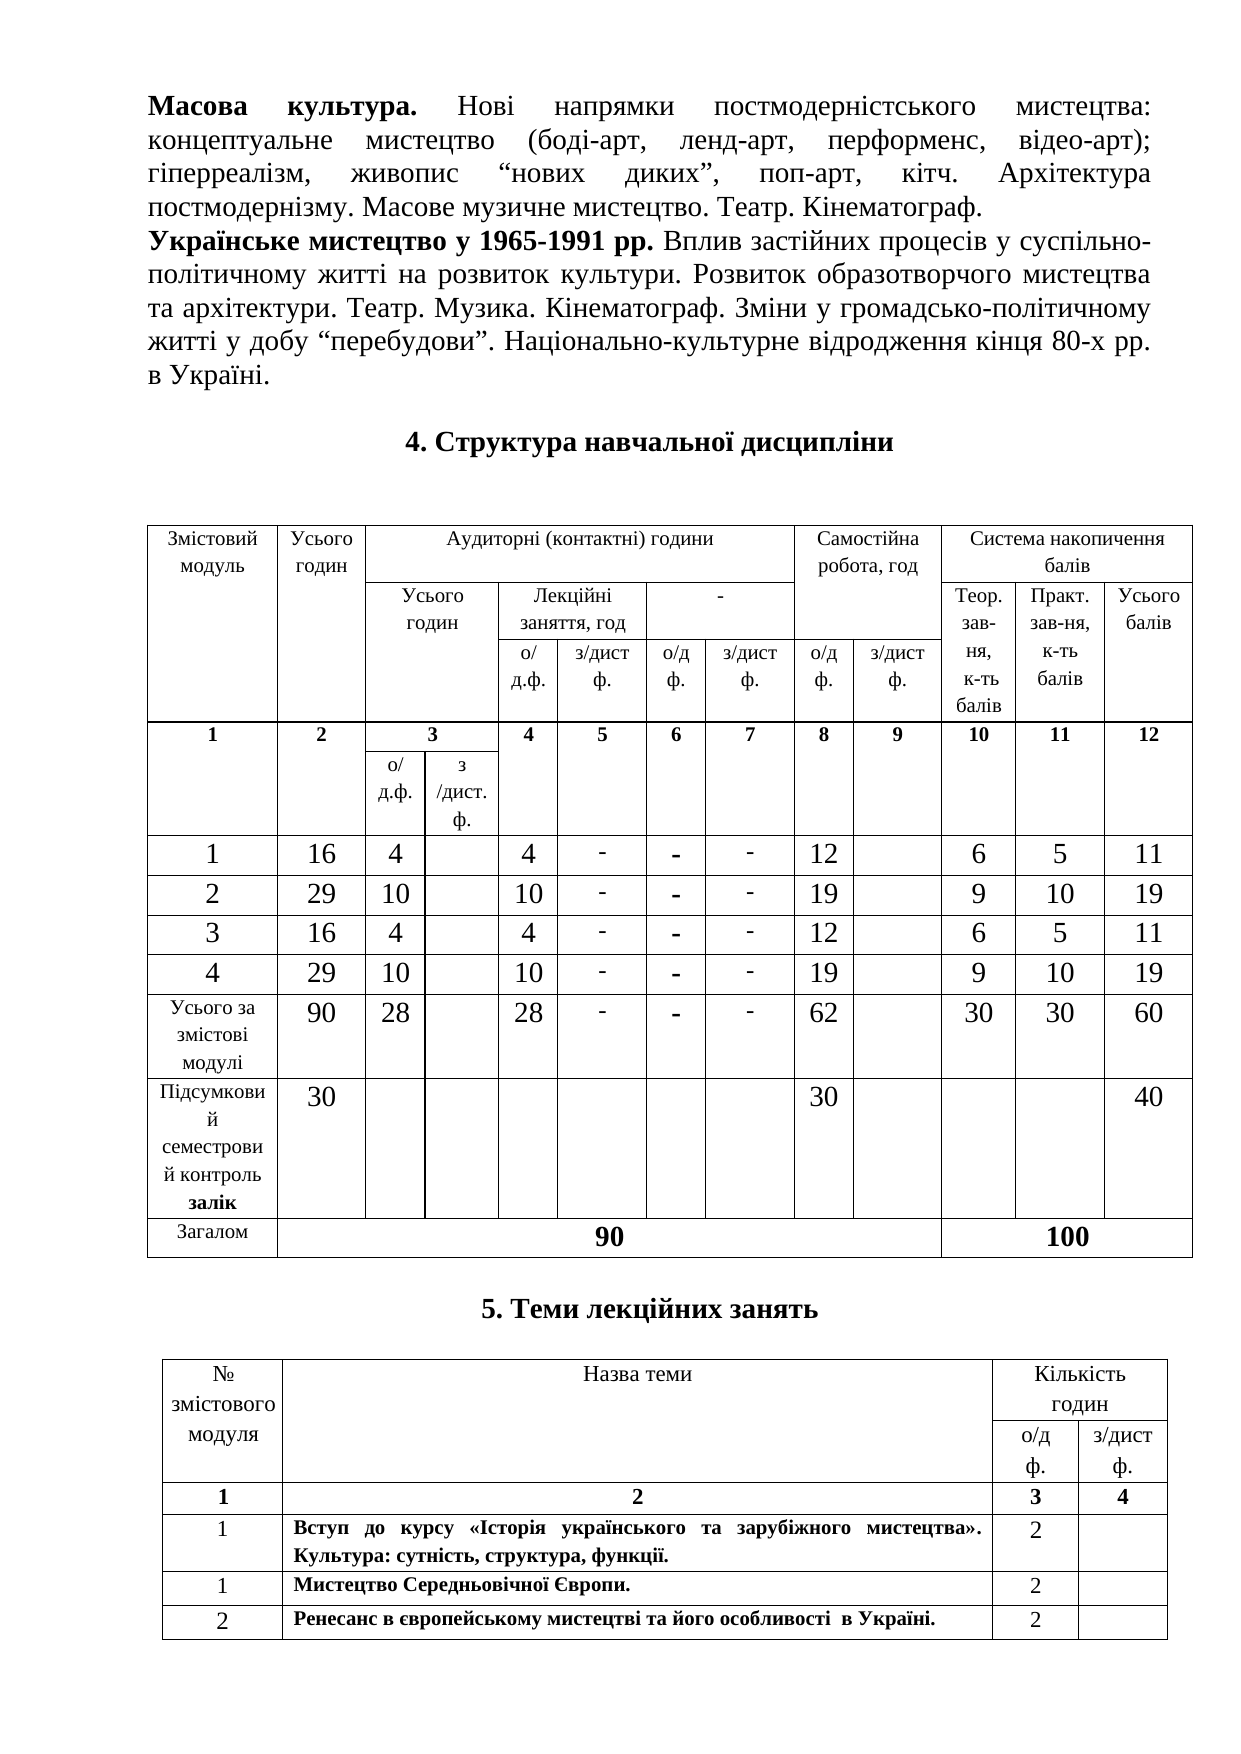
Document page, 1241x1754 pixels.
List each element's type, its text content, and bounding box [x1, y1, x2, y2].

table_cell 4 [1079, 1483, 1167, 1514]
table_cell о/д ф. [795, 640, 853, 721]
table_cell 5 [558, 723, 646, 835]
table_cell 29 [278, 876, 365, 914]
table_header Система накопичення балів [942, 526, 1192, 582]
table_cell - [706, 955, 794, 994]
table_cell 10 [499, 876, 557, 914]
table_cell 10 [1016, 876, 1104, 914]
table_cell - [706, 836, 794, 875]
table_cell Підсумковий семестровий контроль залік [148, 1079, 277, 1218]
table_cell 2 [993, 1572, 1078, 1605]
table_cell [558, 1079, 646, 1218]
table_cell [942, 1079, 1015, 1218]
table_cell 30 [1016, 995, 1104, 1078]
table_cell Ренесанс в європейському мистецтві та його особливості в Україні. [283, 1606, 992, 1639]
table_cell Практ. зав-ня, к-ть балів [1016, 583, 1104, 721]
table_cell 12 [795, 836, 853, 875]
table_cell [1079, 1572, 1167, 1605]
table_cell о/д.ф. [499, 640, 557, 721]
table_cell 90 [278, 995, 365, 1078]
table_cell 12 [795, 916, 853, 954]
table_header Аудиторні (контактні) години [366, 526, 794, 582]
table_cell з/дист ф. [1079, 1421, 1167, 1482]
table_cell 6 [647, 723, 705, 835]
table_cell 1 [148, 723, 277, 835]
table_cell 1 [163, 1483, 282, 1514]
table_cell 4 [366, 836, 424, 875]
table_cell з/дист ф. [854, 640, 941, 721]
table_cell 16 [278, 916, 365, 954]
table_cell Усього годин [366, 583, 498, 721]
text 5. Теми лекційних занять [148, 1291, 1152, 1325]
table_cell 11 [1105, 916, 1192, 954]
table_cell 29 [278, 955, 365, 994]
table_cell 1 [163, 1515, 282, 1571]
table_cell 10 [1016, 955, 1104, 994]
table_cell 8 [795, 723, 853, 835]
table_cell - [706, 876, 794, 914]
table_cell [1079, 1515, 1167, 1571]
table_cell 100 [942, 1219, 1192, 1257]
text Масова культура. Нові напрямки постмодерністського мистецтва: концептуальне мистецтво (боді-арт, ленд-арт, перформенс, відео-арт); гіперреалізм, живопис “нових диких”, поп-арт, кітч. Архітектура постмодернізму. Масове музичне мистецтво. Театр. Кінематограф. [148, 88, 1152, 223]
table_cell з/дист ф. [558, 640, 646, 721]
table_cell з/дист ф. [706, 640, 794, 721]
table_cell 10 [942, 723, 1015, 835]
table_cell 19 [795, 876, 853, 914]
table_cell 2 [163, 1606, 282, 1639]
table_cell 4 [499, 723, 557, 835]
table_cell [854, 995, 941, 1078]
table_cell 28 [499, 995, 557, 1078]
table_cell [1079, 1606, 1167, 1639]
table_cell 1 [163, 1572, 282, 1605]
table_cell 9 [942, 955, 1015, 994]
table_cell [854, 876, 941, 914]
table_cell 6 [942, 836, 1015, 875]
table_cell 4 [148, 955, 277, 994]
table_cell 5 [1016, 916, 1104, 954]
table_header Назва теми [283, 1360, 992, 1482]
table_cell 2 [283, 1483, 992, 1514]
table_cell - [647, 836, 705, 875]
table_cell 4 [499, 836, 557, 875]
table_cell 28 [366, 995, 424, 1078]
table_cell 2 [278, 723, 365, 835]
table_cell Вступ до курсу «Історія українського та зарубіжного мистецтва». Культура: сутність, структура, функції. [283, 1515, 992, 1571]
table_header Кількість годин [993, 1360, 1167, 1420]
table_cell 30 [942, 995, 1015, 1078]
table_cell 4 [366, 916, 424, 954]
table_cell 40 [1105, 1079, 1192, 1218]
table_cell - [706, 916, 794, 954]
table_cell - [558, 876, 646, 914]
table_cell [647, 1079, 705, 1218]
table_cell 19 [795, 955, 853, 994]
table_cell Усього балів [1105, 583, 1192, 721]
table_cell [854, 955, 941, 994]
table_cell 19 [1105, 876, 1192, 914]
table_cell 4 [499, 916, 557, 954]
text Українське мистецтво у 1965-1991 рр. Вплив застійних процесів у суспільно-політичному житті на розвиток культури. Розвиток образотворчого мистецтва та архітектури. Театр. Музика. Кінематограф. Зміни у громадсько-політичному житті у добу “перебудови”. Національно-культурне відродження кінця 80-х рр. в Україні. [148, 223, 1152, 390]
table_cell [426, 1079, 498, 1218]
table_cell о/д.ф. [366, 752, 424, 835]
table_cell 11 [1105, 836, 1192, 875]
table_cell Загалом [148, 1219, 277, 1257]
table_header Усього годин [278, 526, 365, 721]
table_header Самостійна робота, год [795, 526, 941, 638]
table_cell 2 [148, 876, 277, 914]
table_cell 10 [499, 955, 557, 994]
table_cell 7 [706, 723, 794, 835]
table_cell з /дист. ф. [426, 752, 498, 835]
table_cell 62 [795, 995, 853, 1078]
table_cell [426, 876, 498, 914]
table_cell [854, 1079, 941, 1218]
table_cell 11 [1016, 723, 1104, 835]
table_cell 6 [942, 916, 1015, 954]
table_cell 2 [993, 1606, 1078, 1639]
table_cell - [647, 995, 705, 1078]
table_cell [426, 995, 498, 1078]
table_cell [426, 836, 498, 875]
table_cell Лекційні заняття, год [499, 583, 646, 638]
table_cell 10 [366, 955, 424, 994]
table_cell [1016, 1079, 1104, 1218]
table_cell - [558, 916, 646, 954]
table_cell 16 [278, 836, 365, 875]
table_cell - [647, 955, 705, 994]
table_cell [366, 1079, 424, 1218]
table_cell 5 [1016, 836, 1104, 875]
table_cell - [647, 876, 705, 914]
table_cell 2 [993, 1515, 1078, 1571]
table_cell о/д ф. [647, 640, 705, 721]
table_cell 3 [993, 1483, 1078, 1514]
table_cell 60 [1105, 995, 1192, 1078]
table_cell 9 [942, 876, 1015, 914]
table_cell [426, 916, 498, 954]
table_cell - [558, 955, 646, 994]
table_cell - [558, 836, 646, 875]
table_cell 10 [366, 876, 424, 914]
table_cell - [647, 583, 794, 638]
table_cell 30 [278, 1079, 365, 1218]
table_cell 30 [795, 1079, 853, 1218]
table_cell Усього за змістові модулі [148, 995, 277, 1078]
table_cell о/д ф. [993, 1421, 1078, 1482]
table_cell 12 [1105, 723, 1192, 835]
table_cell Теор. зав-ня, к-ть балів [942, 583, 1015, 721]
table_cell - [558, 995, 646, 1078]
table_cell - [647, 916, 705, 954]
table_cell 19 [1105, 955, 1192, 994]
table_cell [854, 836, 941, 875]
table_cell [706, 1079, 794, 1218]
table_cell Мистецтво Середньовічної Європи. [283, 1572, 992, 1605]
table_header № змістового модуля [163, 1360, 282, 1482]
text 4. Структура навчальної дисципліни [148, 424, 1152, 457]
table_header Змістовий модуль [148, 526, 277, 721]
table_cell 1 [148, 836, 277, 875]
table_cell [854, 916, 941, 954]
table_cell 3 [148, 916, 277, 954]
table_cell 3 [366, 723, 498, 751]
table_cell 9 [854, 723, 941, 835]
table_cell [499, 1079, 557, 1218]
table_cell [426, 955, 498, 994]
table_cell - [706, 995, 794, 1078]
table_cell 90 [278, 1219, 941, 1257]
